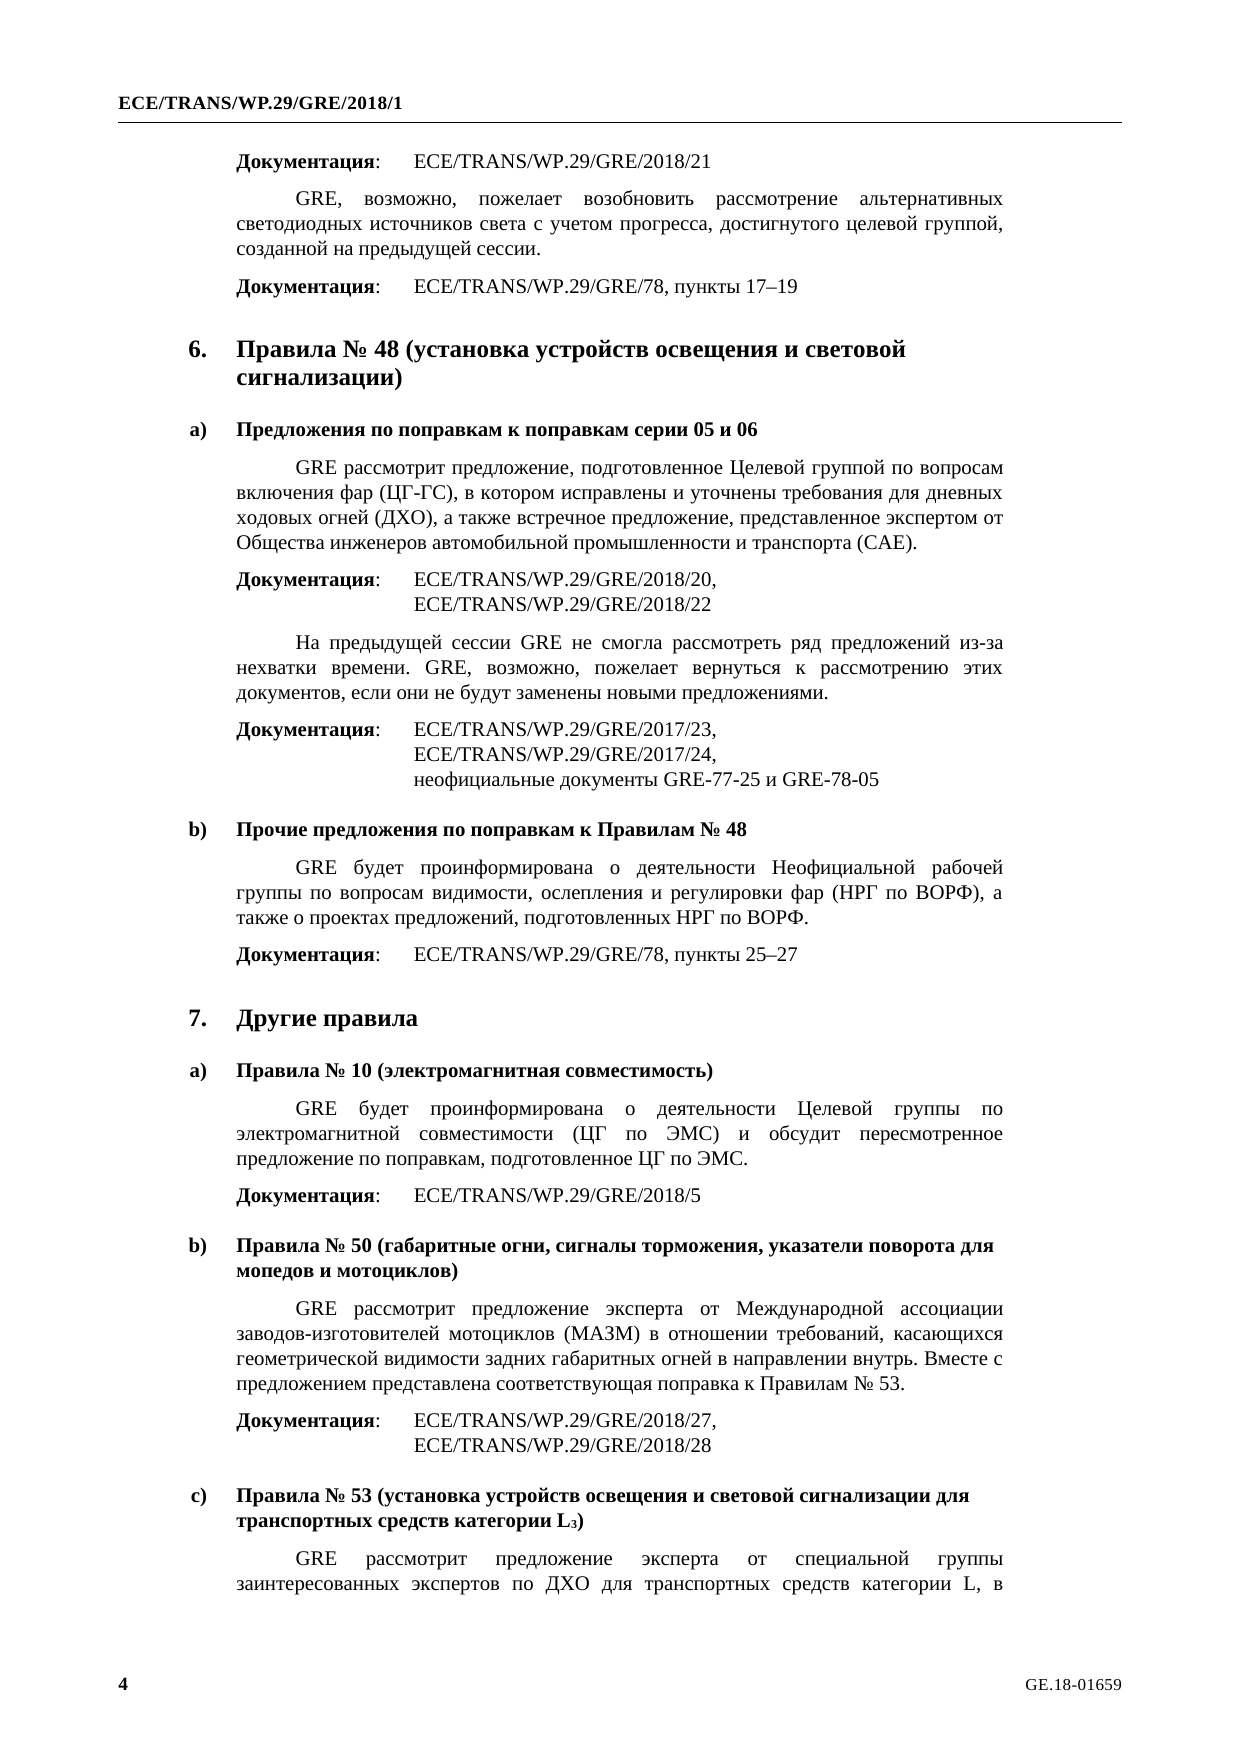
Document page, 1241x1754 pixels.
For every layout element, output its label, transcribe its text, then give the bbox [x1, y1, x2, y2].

text GRE будет проинформирована о деятельности Неофициальной рабочей группы по вопросам видимости, ослепления и регулировки фар (НРГ по ВОРФ), а также о проектах предложений, подготовленных НРГ по ВОРФ. [236, 854, 1004, 929]
text На предыдущей сессии GRE не смогла рассмотреть ряд предложений из-за нехватки времени. GRE, возможно, пожелает вернуться к рассмотрению этих документов, если они не будут заменены новыми предложениями. [236, 629, 1004, 704]
text GRE рассмотрит предложение, подготовленное Целевой группой по вопросам включения фар (ЦГ-ГС), в котором исправлены и уточнены требования для дневных ходовых огней (ДХО), а также встречное предложение, представленное экспертом от Общества инженеров автомобильной промышленности и транспорта (САЕ). [236, 454, 1004, 554]
text GRE, возможно, пожелает возобновить рассмотрение альтернативных светодиодных источников света с учетом прогресса, достигнутого целевой группой, созданной на предыдущей сессии. [236, 185, 1004, 260]
text 6. Правила № 48 (установка устройств освещения и световой сигнализации) [118, 335, 1004, 391]
text Документация: ECE/TRANS/WP.29/GRE/2018/21 [236, 148, 1004, 173]
text a) Правила № 10 (электромагнитная совместимость) [118, 1057, 1004, 1082]
text Документация: ECE/TRANS/WP.29/GRE/2018/27, ECE/TRANS/WP.29/GRE/2018/28 [236, 1407, 1004, 1457]
text Документация: ECE/TRANS/WP.29/GRE/78, пункты 17–19 [236, 273, 1004, 298]
text Документация: ECE/TRANS/WP.29/GRE/2017/23, ECE/TRANS/WP.29/GRE/2017/24, неофициальные документы GRE-77-25 и GRE-78-05 [236, 716, 1004, 791]
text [236, 1544, 1004, 1594]
text Документация: ECE/TRANS/WP.29/GRE/78, пункты 25–27 [236, 941, 1004, 966]
text Документация: ECE/TRANS/WP.29/GRE/2018/5 [236, 1182, 1004, 1207]
text GRE будет проинформирована о деятельности Целевой группы по электромагнитной совместимости (ЦГ по ЭМС) и обсудит пересмотренное предложение по поправкам, подготовленное ЦГ по ЭМС. [236, 1094, 1004, 1169]
text Документация: ECE/TRANS/WP.29/GRE/2018/20, ECE/TRANS/WP.29/GRE/2018/22 [236, 566, 1004, 616]
text GRE рассмотрит предложение эксперта от Международной ассоциации заводов-изготовителей мотоциклов (МАЗМ) в отношении требований, касающихся геометрической видимости задних габаритных огней в направлении внутрь. Вместе с предложением представлена соответствующая поправка к Правилам № 53. [236, 1294, 1004, 1394]
text b) Правила № 50 (габаритные огни, сигналы торможения, указатели поворота для мопедов и мотоциклов) [118, 1232, 1004, 1282]
text a) Предложения по поправкам к поправкам серии 05 и 06 [118, 416, 1004, 441]
text с) Правила № 53 (установка устройств освещения и световой сигнализации для транспортных средств категории L3) [118, 1482, 1004, 1532]
text 7. Другие правила [118, 1004, 1004, 1032]
text b) Прочие предложения по поправкам к Правилам № 48 [118, 816, 1004, 841]
